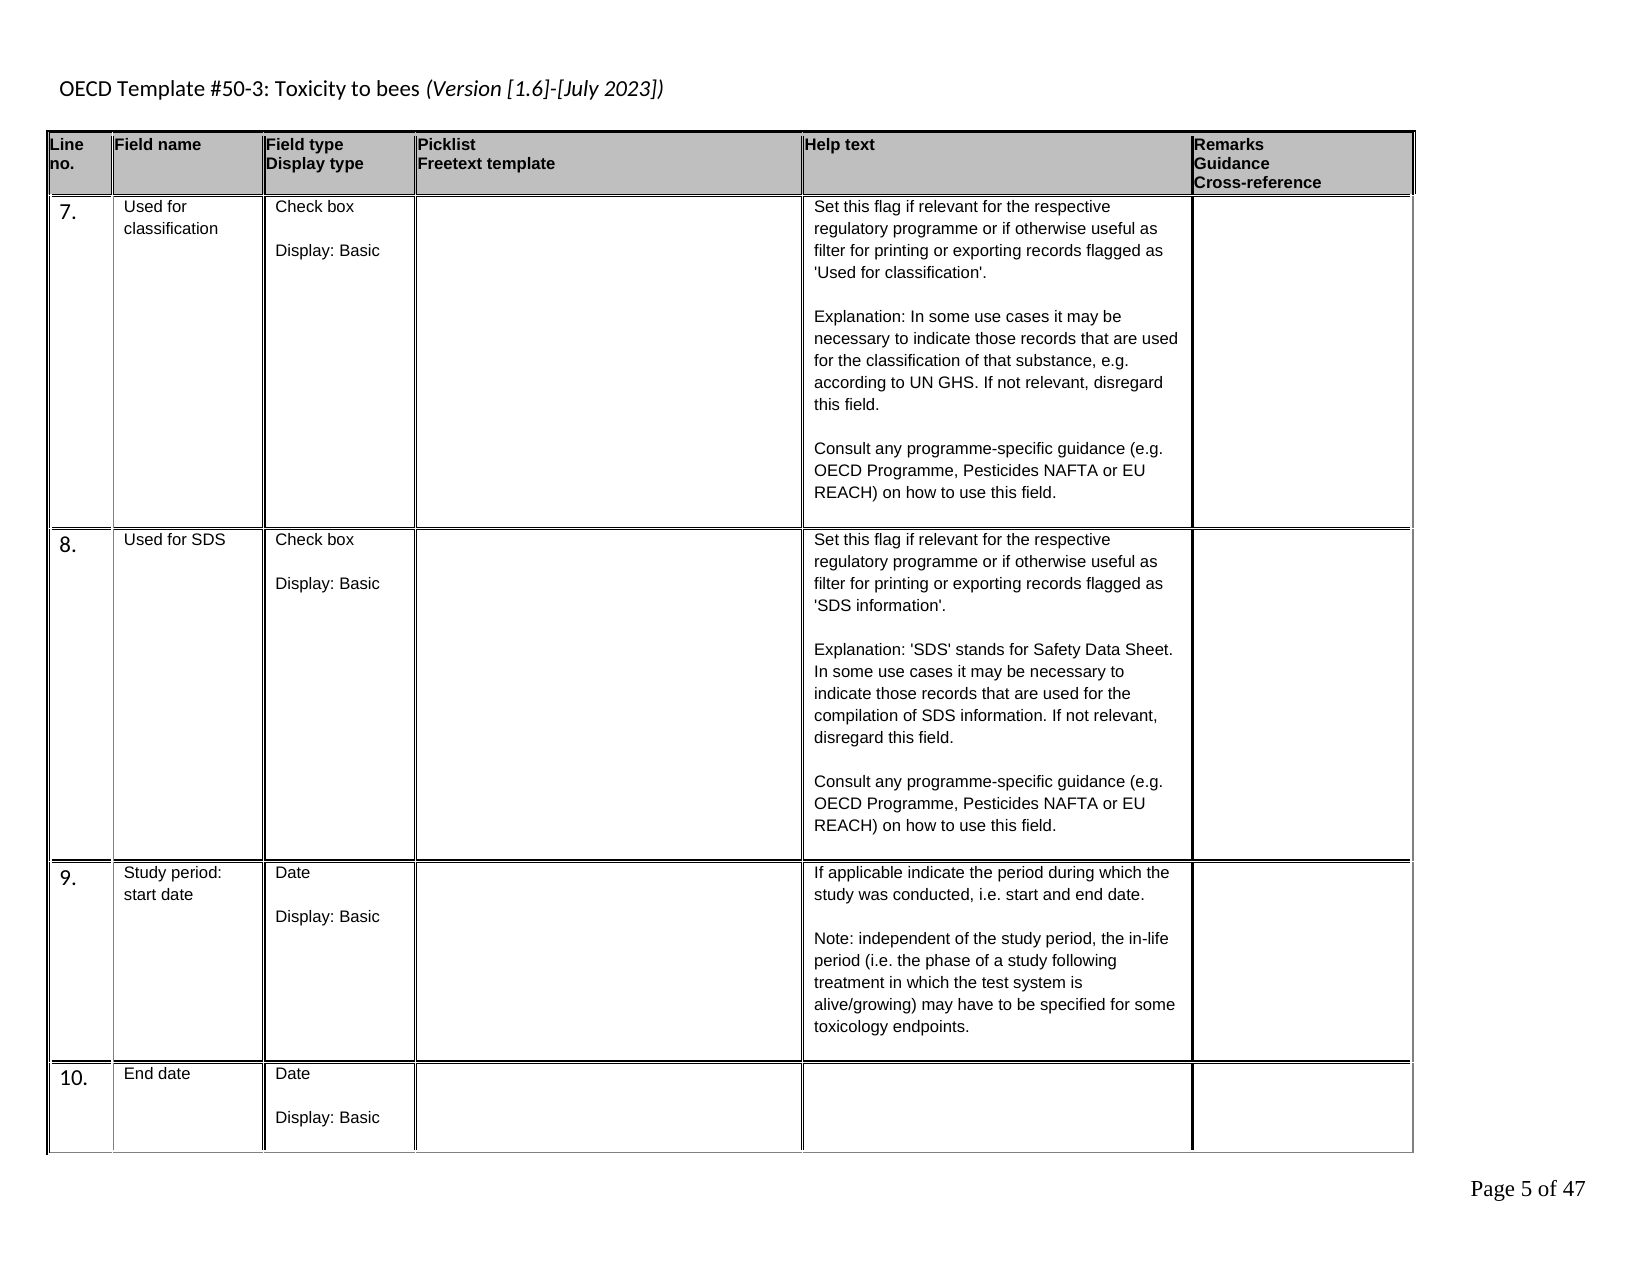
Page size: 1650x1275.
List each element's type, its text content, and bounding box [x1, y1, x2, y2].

table_cell [417, 530, 801, 859]
table_cell [1192, 527, 1414, 859]
table_cell Study period: start date [114, 863, 262, 1060]
table_cell [1192, 194, 1414, 527]
table_cell [48, 194, 112, 527]
table_header Picklist Freetext template [416, 133, 803, 194]
table_cell Date Display: Basic [266, 863, 414, 1060]
table_cell Date Display: Basic [264, 1064, 416, 1151]
table_header Line no. [50, 133, 112, 194]
table_cell [1192, 1060, 1413, 1151]
table_cell [417, 863, 801, 1060]
table_header Remarks Guidance Cross-reference [1192, 133, 1412, 194]
table_cell End date [113, 1060, 264, 1151]
table_cell Check box Display: Basic [266, 530, 414, 859]
table_cell Check box Display: Basic [266, 197, 414, 527]
table_cell Set this flag if relevant for the respective regulatory programme or if otherwise useful as filter for printing or exporting records flagged as 'SDS information'. Explanation: 'SDS' stands for Safety Data Sheet. In some use cases it may be necessary to indicate those records that are used for the compilation of SDS information. If not relevant, disregard this field. Consult any programme-specific guidance (e.g. OECD Programme, Pesticides NAFTA or EU REACH) on how to use this field. [804, 530, 1191, 859]
table_cell [1194, 859, 1413, 1060]
table_cell [416, 1064, 803, 1151]
table_cell [48, 527, 112, 859]
table_cell [803, 1064, 1192, 1151]
table_cell Used for classification [114, 197, 262, 527]
table_cell [417, 197, 801, 527]
table_cell [50, 859, 111, 1060]
table_header Field name [113, 132, 264, 194]
table_header Field type Display type [264, 133, 416, 194]
table_header Help text [803, 133, 1192, 194]
table_cell Used for SDS [114, 530, 262, 859]
table_cell Set this flag if relevant for the respective regulatory programme or if otherwise useful as filter for printing or exporting records flagged as 'Used for classification'. Explanation: In some use cases it may be necessary to indicate those records that are used for the classification of that substance, e.g. according to UN GHS. If not relevant, disregard this field. Consult any programme-specific guidance (e.g. OECD Programme, Pesticides NAFTA or EU REACH) on how to use this field. [804, 197, 1191, 527]
table_cell [50, 1060, 112, 1151]
table_cell If applicable indicate the period during which the study was conducted, i.e. start and end date. Note: independent of the study period, the in-life period (i.e. the phase of a study following treatment in which the test system is alive/growing) may have to be specified for some toxicology endpoints. [804, 863, 1191, 1060]
